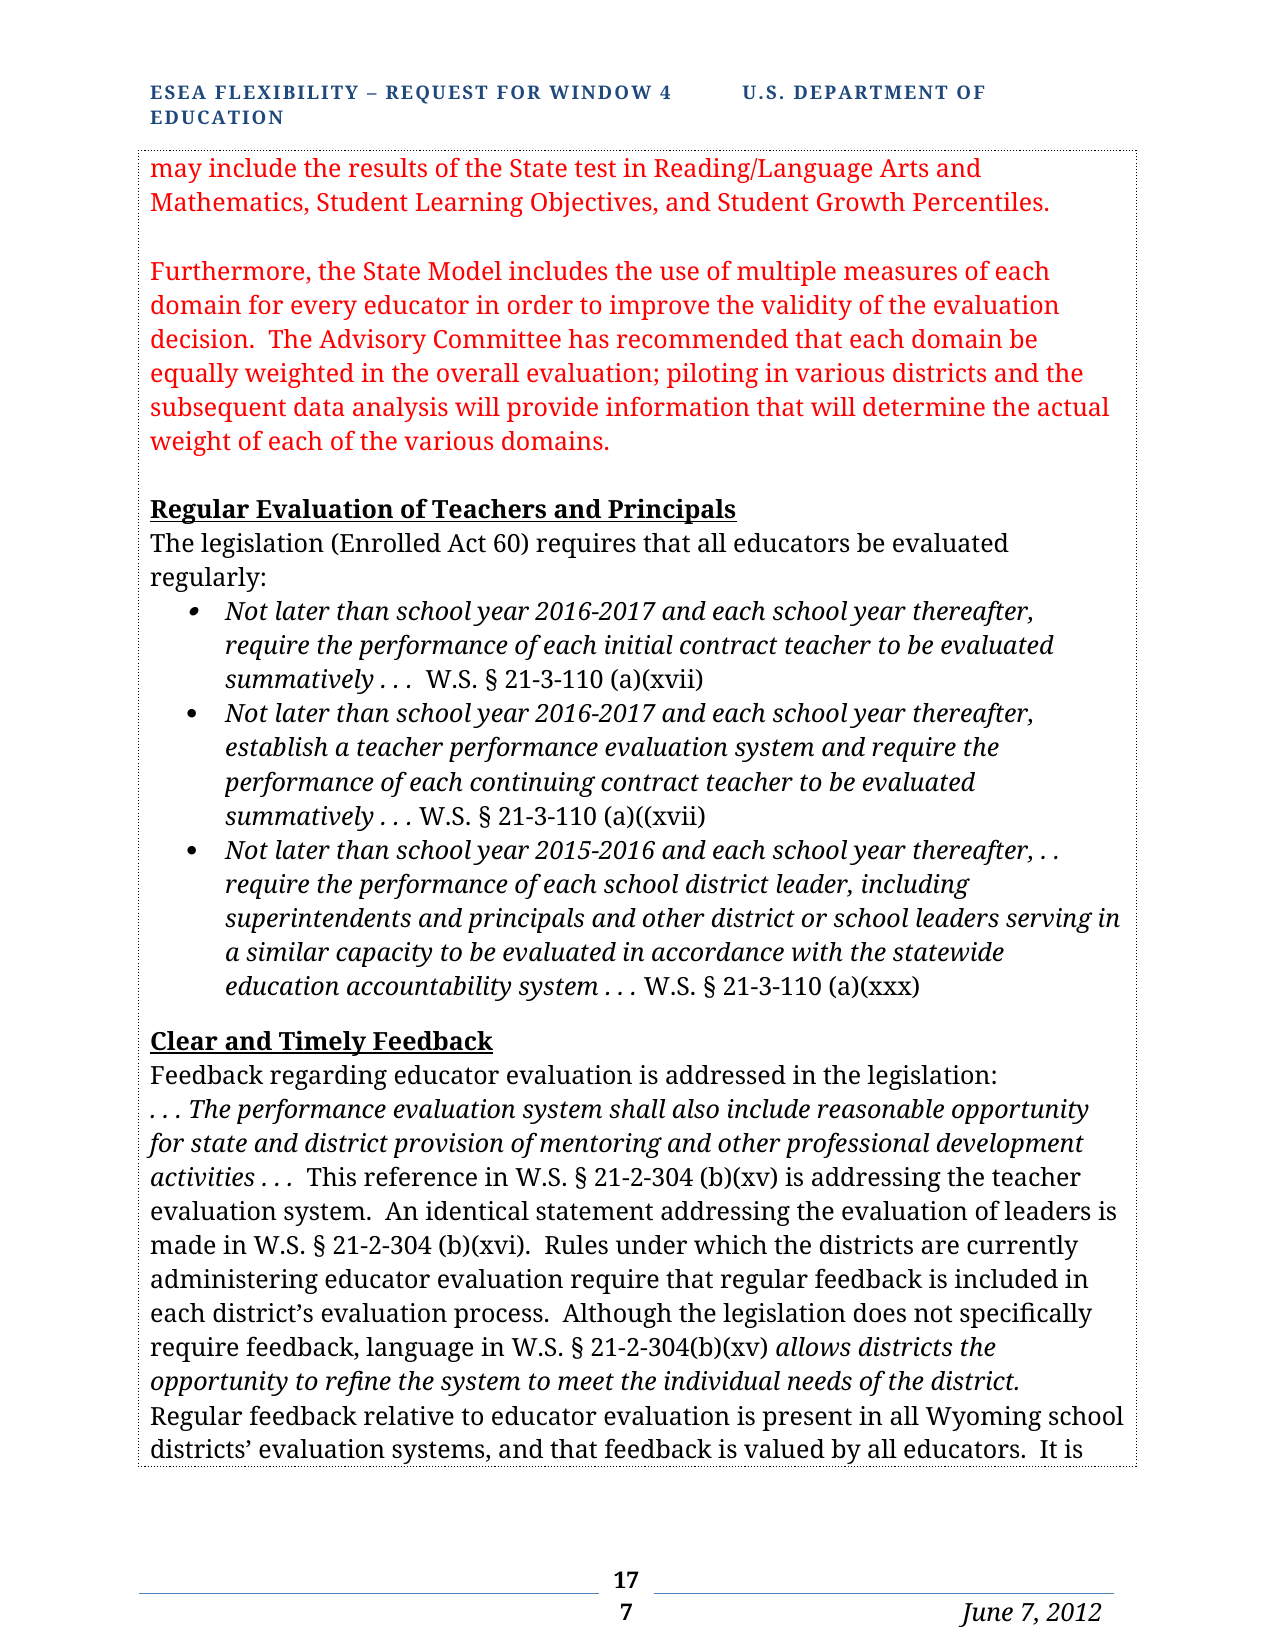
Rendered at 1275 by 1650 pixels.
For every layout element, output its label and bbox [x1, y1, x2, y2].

table_header [139, 150, 1136, 1466]
